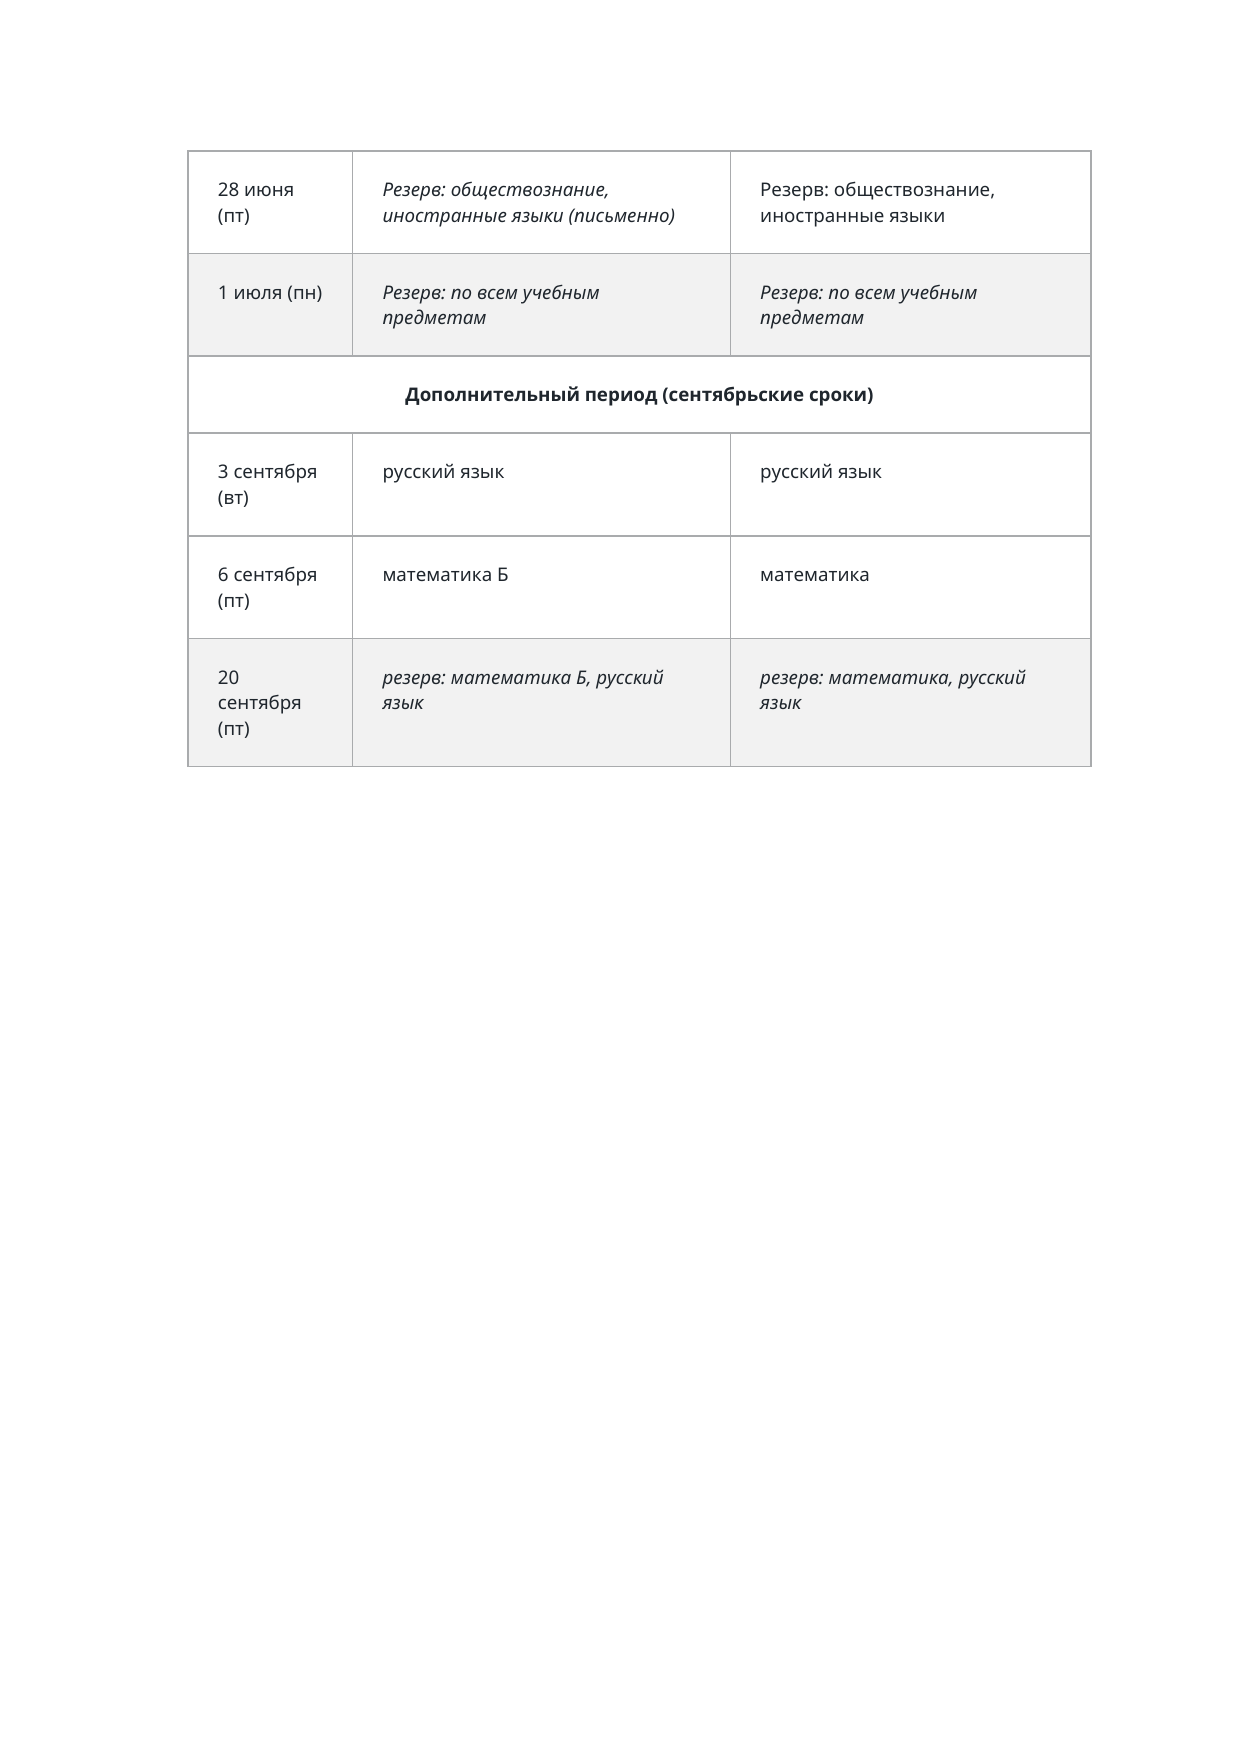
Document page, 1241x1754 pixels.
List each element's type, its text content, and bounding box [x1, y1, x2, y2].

table_cell Резерв: обществознание, иностранные языки [731, 152, 1090, 253]
table_cell 20 сентября (пт) [189, 639, 352, 766]
table_cell резерв: математика Б, русский язык [353, 639, 730, 766]
table_cell резерв: математика, русский язык [731, 639, 1090, 766]
table_cell 28 июня (пт) [189, 152, 352, 253]
table_cell Резерв: по всем учебным предметам [731, 254, 1090, 355]
table_cell Резерв: обществознание, иностранные языки (письменно) [353, 152, 730, 253]
table_cell русский язык [731, 434, 1090, 535]
table_cell 6 сентября (пт) [189, 537, 352, 637]
table_cell 3 сентября (вт) [189, 434, 352, 535]
table_cell математика Б [353, 537, 730, 637]
table_cell Резерв: по всем учебным предметам [353, 254, 730, 355]
table_cell русский язык [353, 434, 730, 535]
table_cell 1 июля (пн) [189, 254, 352, 355]
table_cell Дополнительный период (сентябрьские сроки) [189, 357, 1090, 432]
table_cell математика [731, 537, 1090, 637]
